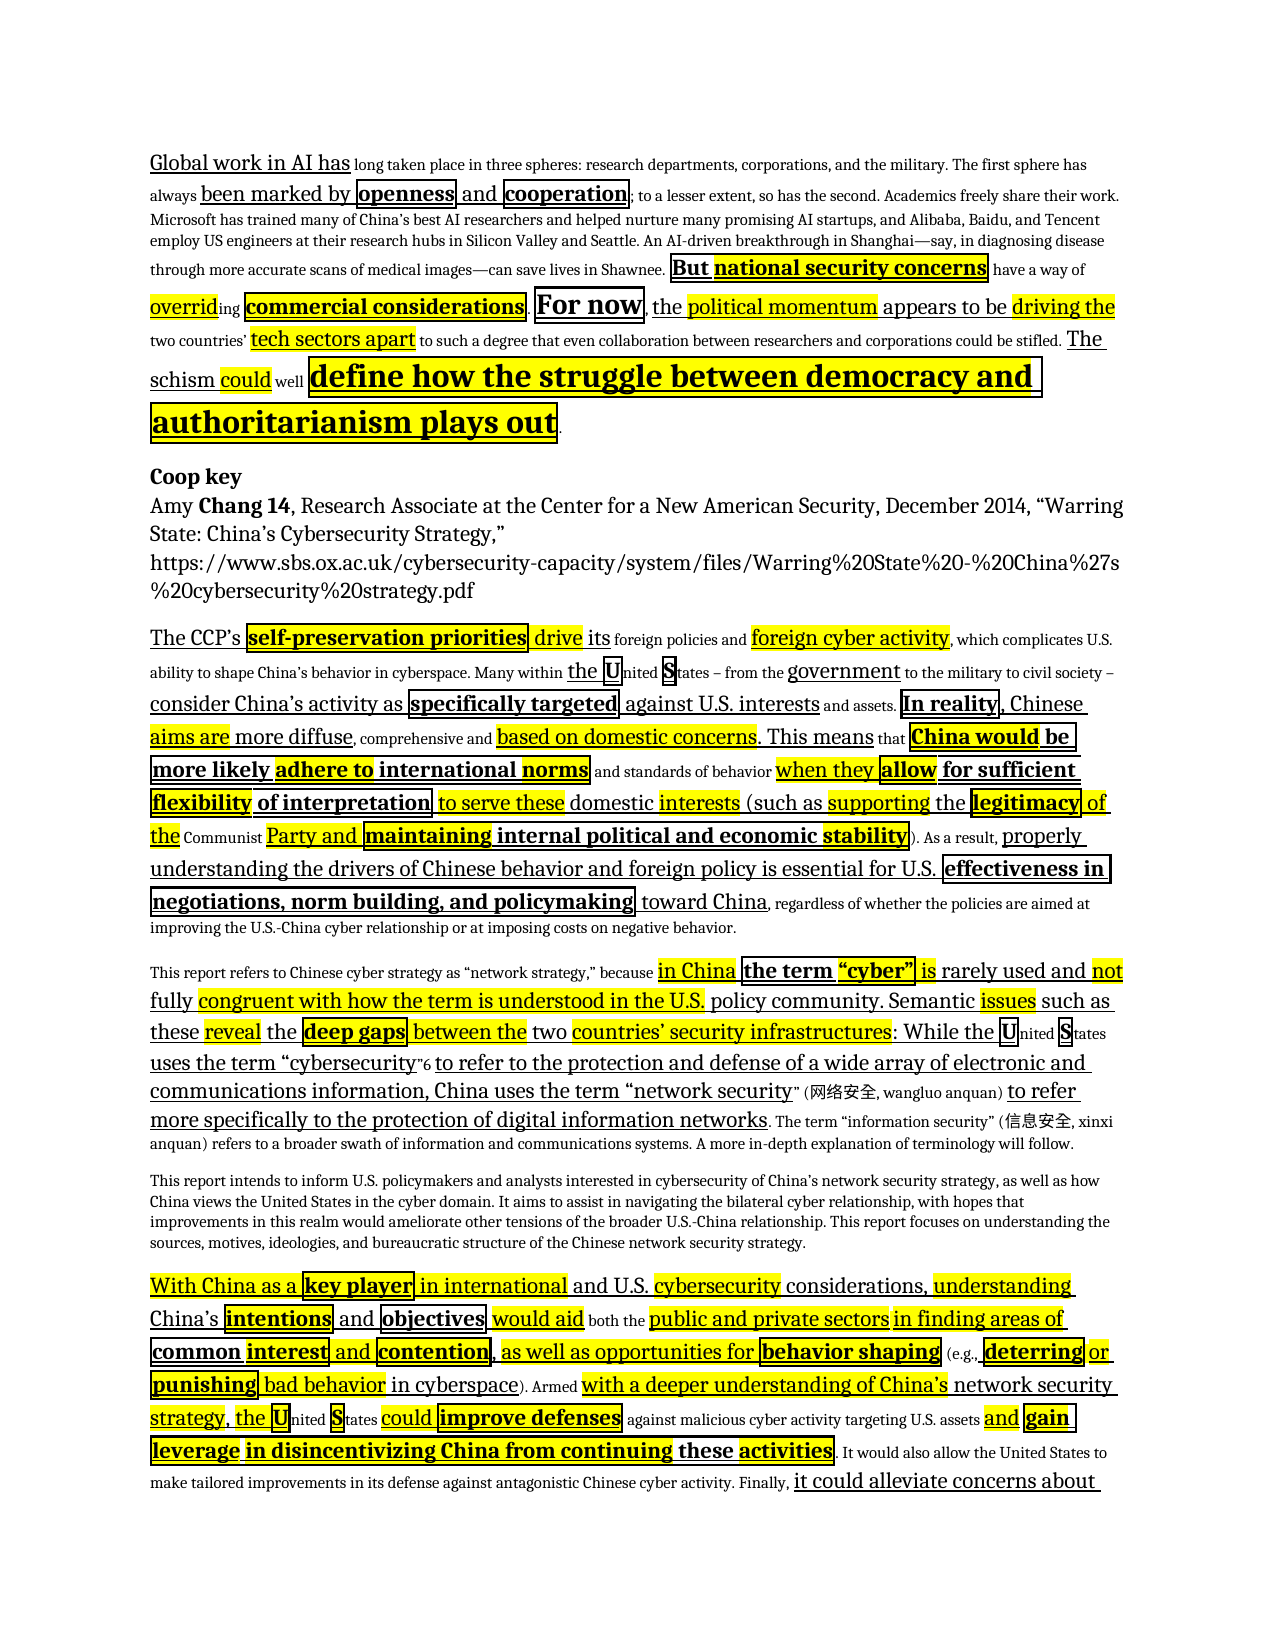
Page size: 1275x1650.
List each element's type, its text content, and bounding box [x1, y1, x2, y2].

text Amy Chang 14, Research Associate at the Center for a New American Security, December 2014, “Warring State: China’s Cybersecurity Strategy,” https://www.sbs.ox.ac.uk/cybersecurity-capacity/system/files/Warring%20State%20-%20China%27s%20cybersecurity%20strategy.pdf [150, 493, 1125, 604]
subtitle Coop key [150, 464, 1125, 491]
text The CCP’s self-preservation priorities drive its foreign policies and foreign cyber activity, which complicates U.S. ability to shape China’s behavior in cyberspace. Many within the United States – from the government to the military to civil society – consider China’s activity as specifically targeted against U.S. interests and assets. In reality, Chinese aims are more diffuse, comprehensive and based on domestic concerns. This means that China would be more likely adhere to international norms and standards of behavior when they allow for sufficient flexibility of interpretation to serve these domestic interests (such as supporting the legitimacy of the Communist Party and maintaining internal political and economic stability). As a result, properly understanding the drivers of Chinese behavior and foreign policy is essential for U.S. effectiveness in negotiations, norm building, and policymaking toward China, regardless of whether the policies are aimed at improving the U.S.-China cyber relationship or at imposing costs on negative behavior. [150, 623, 1125, 937]
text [150, 1271, 1125, 1494]
text This report refers to Chinese cyber strategy as “network strategy,” because in China the term “cyber” is rarely used and not fully congruent with how the term is understood in the U.S. policy community. Semantic issues such as these reveal the deep gaps between the two countries’ security infrastructures: While the United States uses the term “cybersecurity”6 to refer to the protection and defense of a wide array of electronic and communications information, China uses the term “network security” (网络安全, wangluo anquan) to refer more specifically to the protection of digital information networks. The term “information security” (信息安全, xinxi anquan) refers to a broader swath of information and communications systems. A more in-depth explanation of terminology will follow. [150, 956, 1125, 1153]
text This report intends to inform U.S. policymakers and analysts interested in cybersecurity of China’s network security strategy, as well as how China views the United States in the cyber domain. It aims to assist in navigating the bilateral cyber relationship, with hopes that improvements in this realm would ameliorate other tensions of the broader U.S.-China relationship. This report focuses on understanding the sources, motives, ideologies, and bureaucratic structure of the Chinese network security strategy. [150, 1172, 1125, 1253]
text Global work in AI has long taken place in three spheres: research departments, corporations, and the military. The first sphere has always been marked by openness and cooperation; to a lesser extent, so has the second. Academics freely share their work. Microsoft has trained many of China’s best AI researchers and helped nurture many promising AI startups, and Alibaba, Baidu, and Tencent employ US engineers at their research hubs in Silicon Valley and Seattle. An AI-driven breakthrough in Shanghai—say, in diagnosing disease through more accurate scans of medical images—can save lives in Shawnee. But national security concerns have a way of overriding commercial considerations. For now, the political momentum appears to be driving the two countries’ tech sectors apart to such a degree that even collaboration between researchers and corporations could be stifled. The schism could well define how the struggle between democracy and authoritarianism plays out. [150, 150, 1125, 444]
